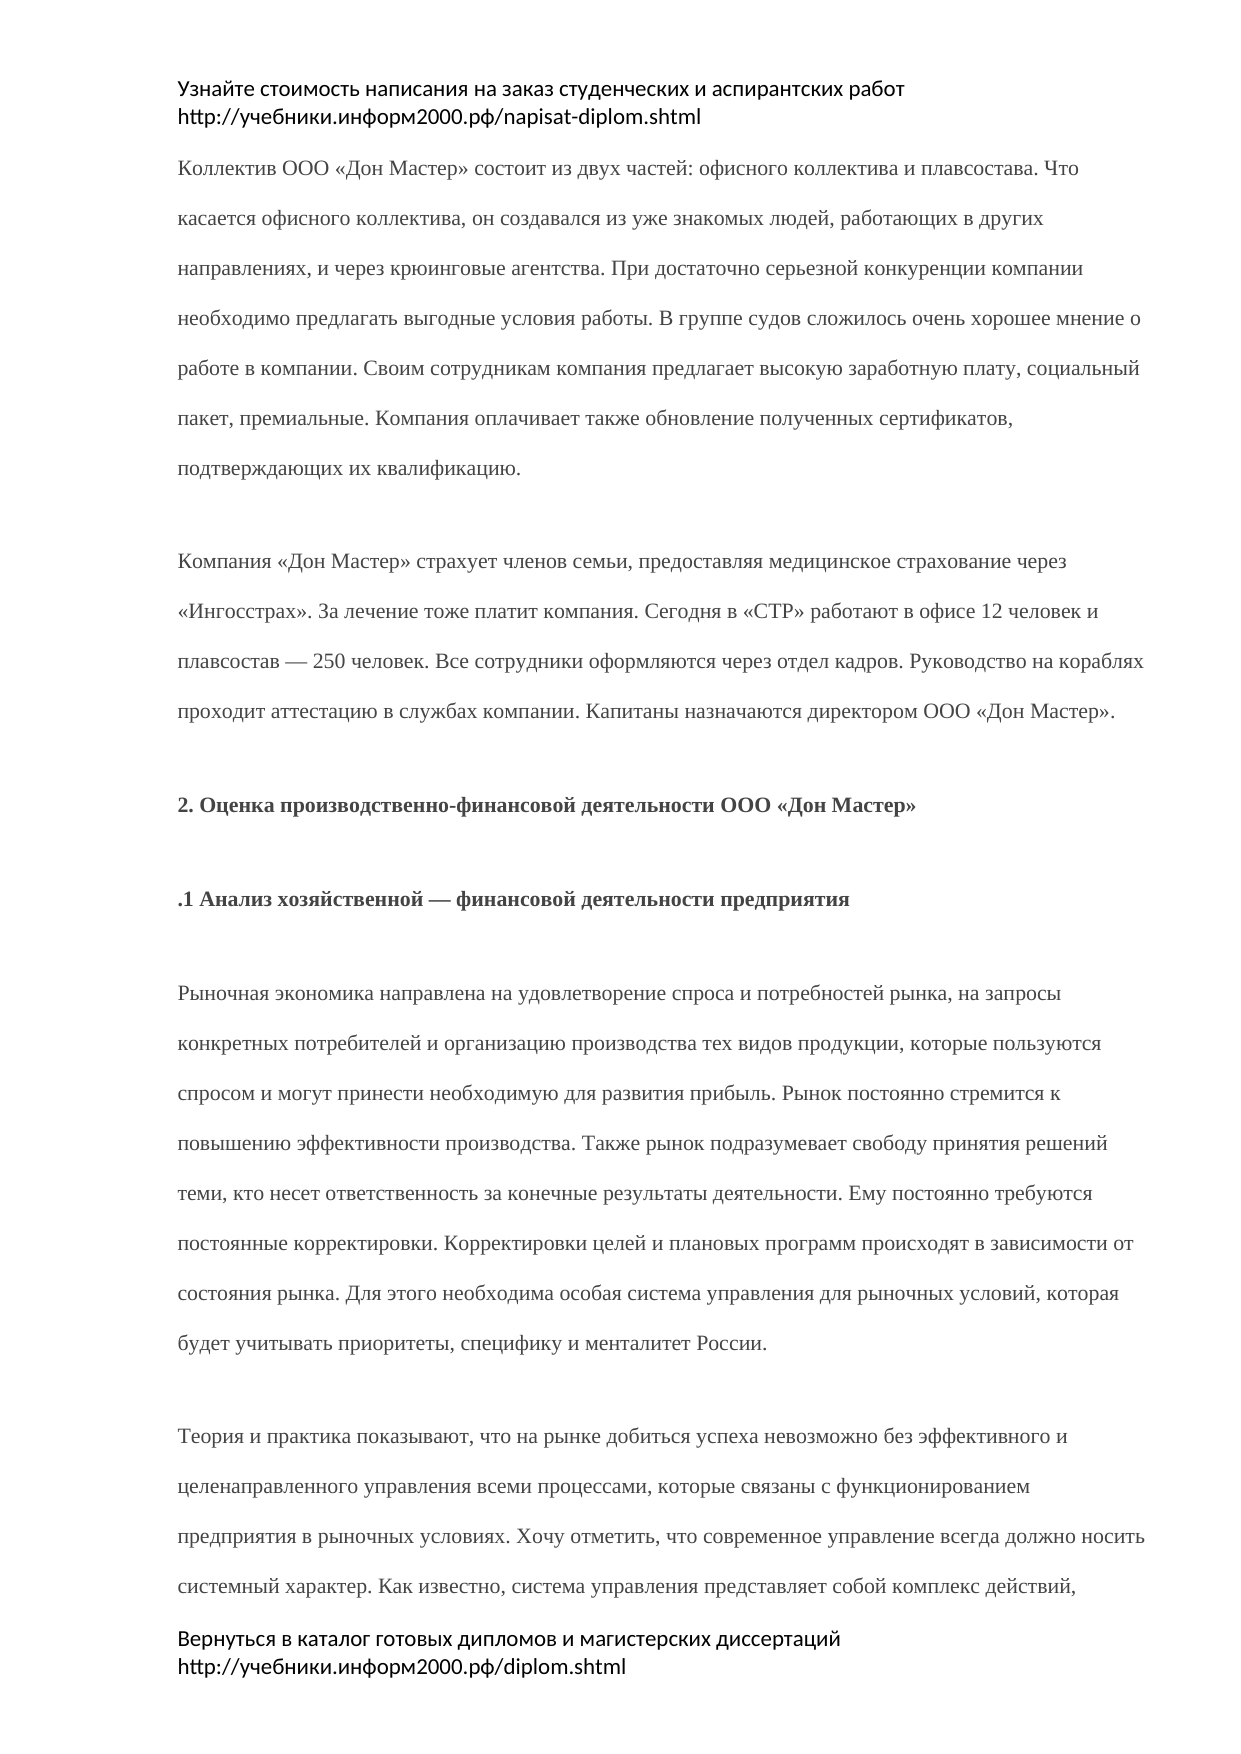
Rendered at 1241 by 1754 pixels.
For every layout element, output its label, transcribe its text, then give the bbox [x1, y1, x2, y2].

text Коллектив ООО «Дон Мастер» состоит из двух частей: офисного коллектива и плавсостава. Что касается офисного коллектива, он создавался из уже знакомых людей, работающих в других направлениях, и через крюинговые агентства. При достаточно серьезной конкуренции компании необходимо предлагать выгодные условия работы. В группе судов сложилось очень хорошее мнение о работе в компании. Своим сотрудникам компания предлагает высокую заработную плату, социальный пакет, премиальные. Компания оплачивает также обновление полученных сертификатов, подтверждающих их квалификацию. [177, 130, 1152, 480]
text Компания «Дон Мастер» страхует членов семьи, предоставляя медицинское страхование через «Ингосстрах». За лечение тоже платит компания. Сегодня в «СТР» работают в офисе 12 человек и плавсостав — 250 человек. Все сотрудники оформляются через отдел кадров. Руководство на кораблях проходит аттестацию в службах компании. Капитаны назначаются директором ООО «Дон Мастер». [177, 523, 1152, 723]
text 2. Оценка производственно-финансовой деятельности ООО «Дон Мастер» [177, 767, 1152, 817]
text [177, 1398, 1152, 1598]
text .1 Анализ хозяйственной — финансовой деятельности предприятия [177, 861, 1152, 911]
text Рыночная экономика направлена на удовлетворение спроса и потребностей рынка, на запросы конкретных потребителей и организацию производства тех видов продукции, которые пользуются спросом и могут принести необходимую для развития прибыль. Рынок постоянно стремится к повышению эффективности производства. Также рынок подразумевает свободу принятия решений теми, кто несет ответственность за конечные результаты деятельности. Ему постоянно требуются постоянные корректировки. Корректировки целей и плановых программ происходят в зависимости от состояния рынка. Для этого необходима особая система управления для рыночных условий, которая будет учитывать приоритеты, специфику и менталитет России. [177, 955, 1152, 1355]
